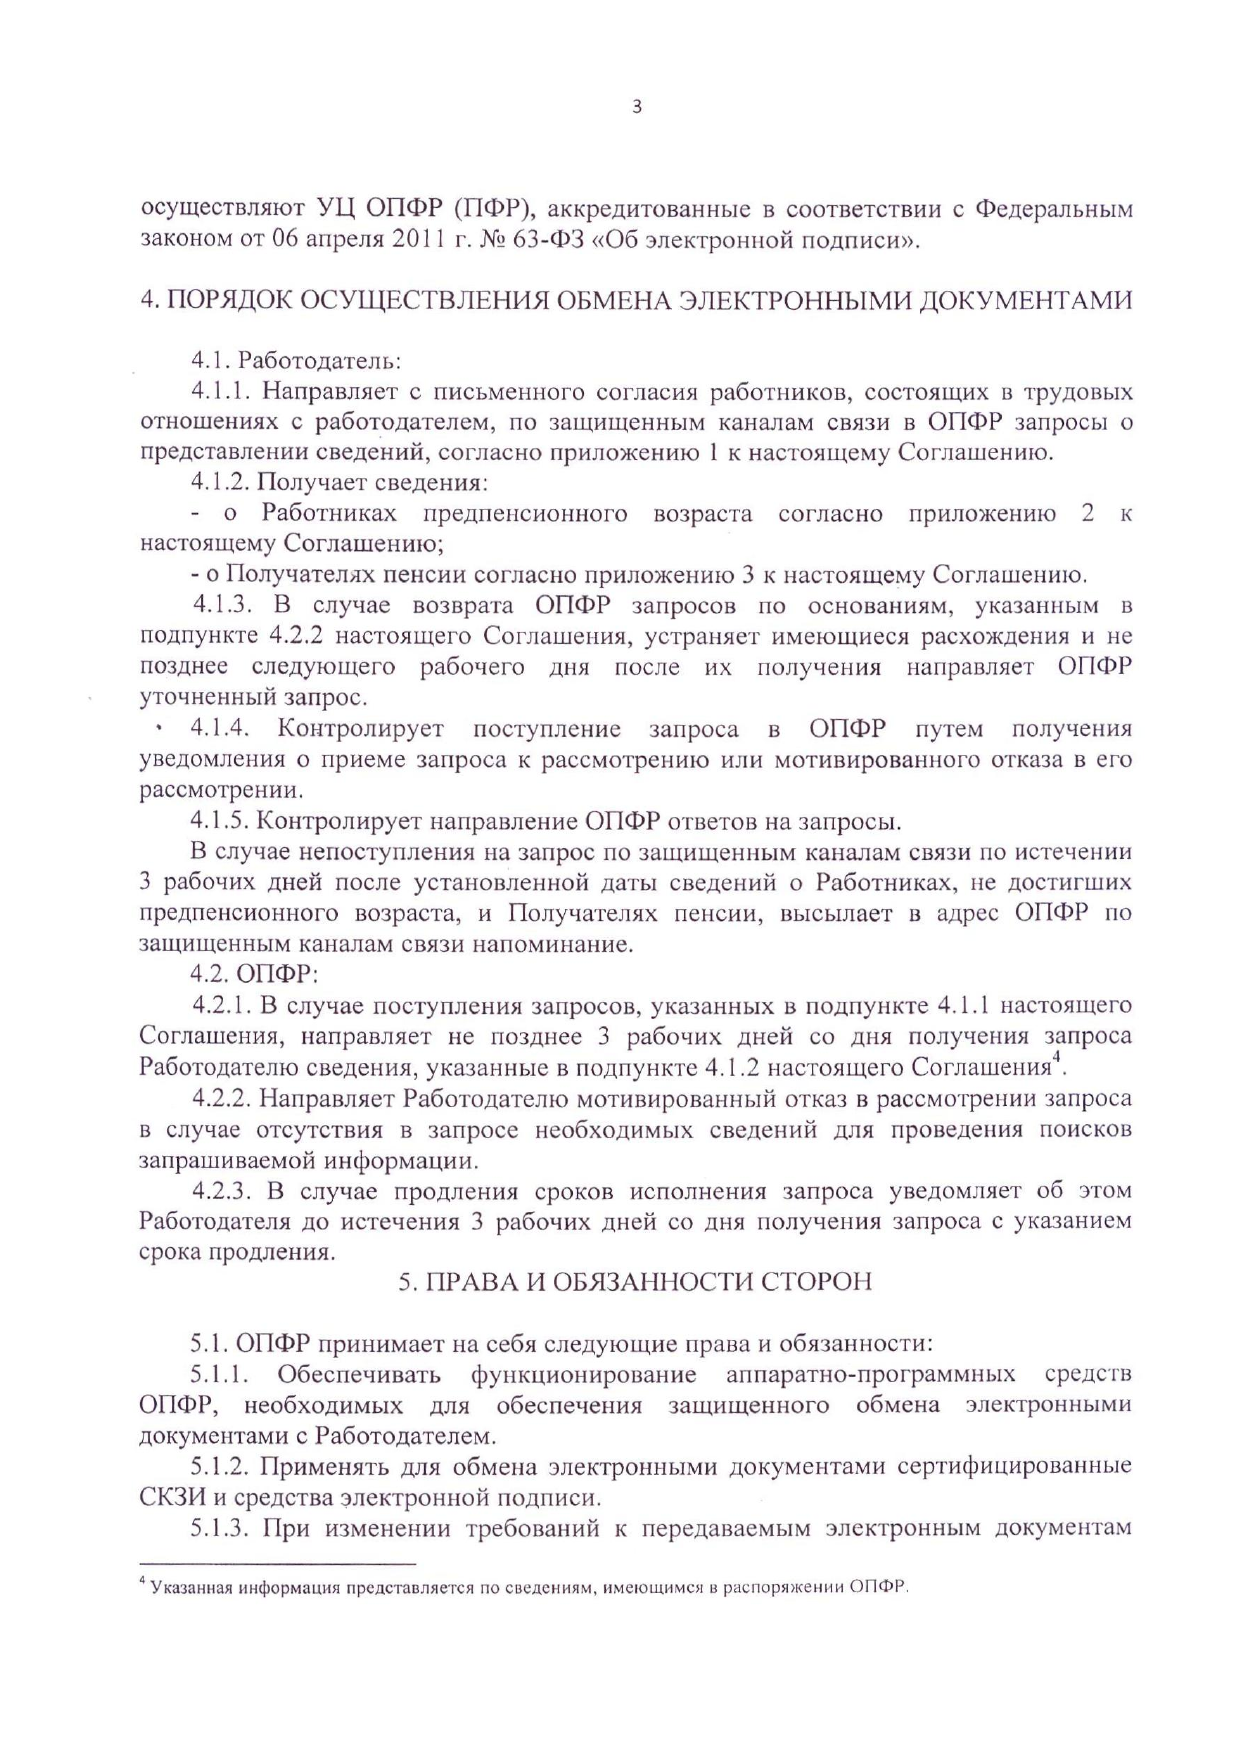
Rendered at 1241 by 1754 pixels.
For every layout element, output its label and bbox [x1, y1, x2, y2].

picture [75, 75, 1166, 1625]
